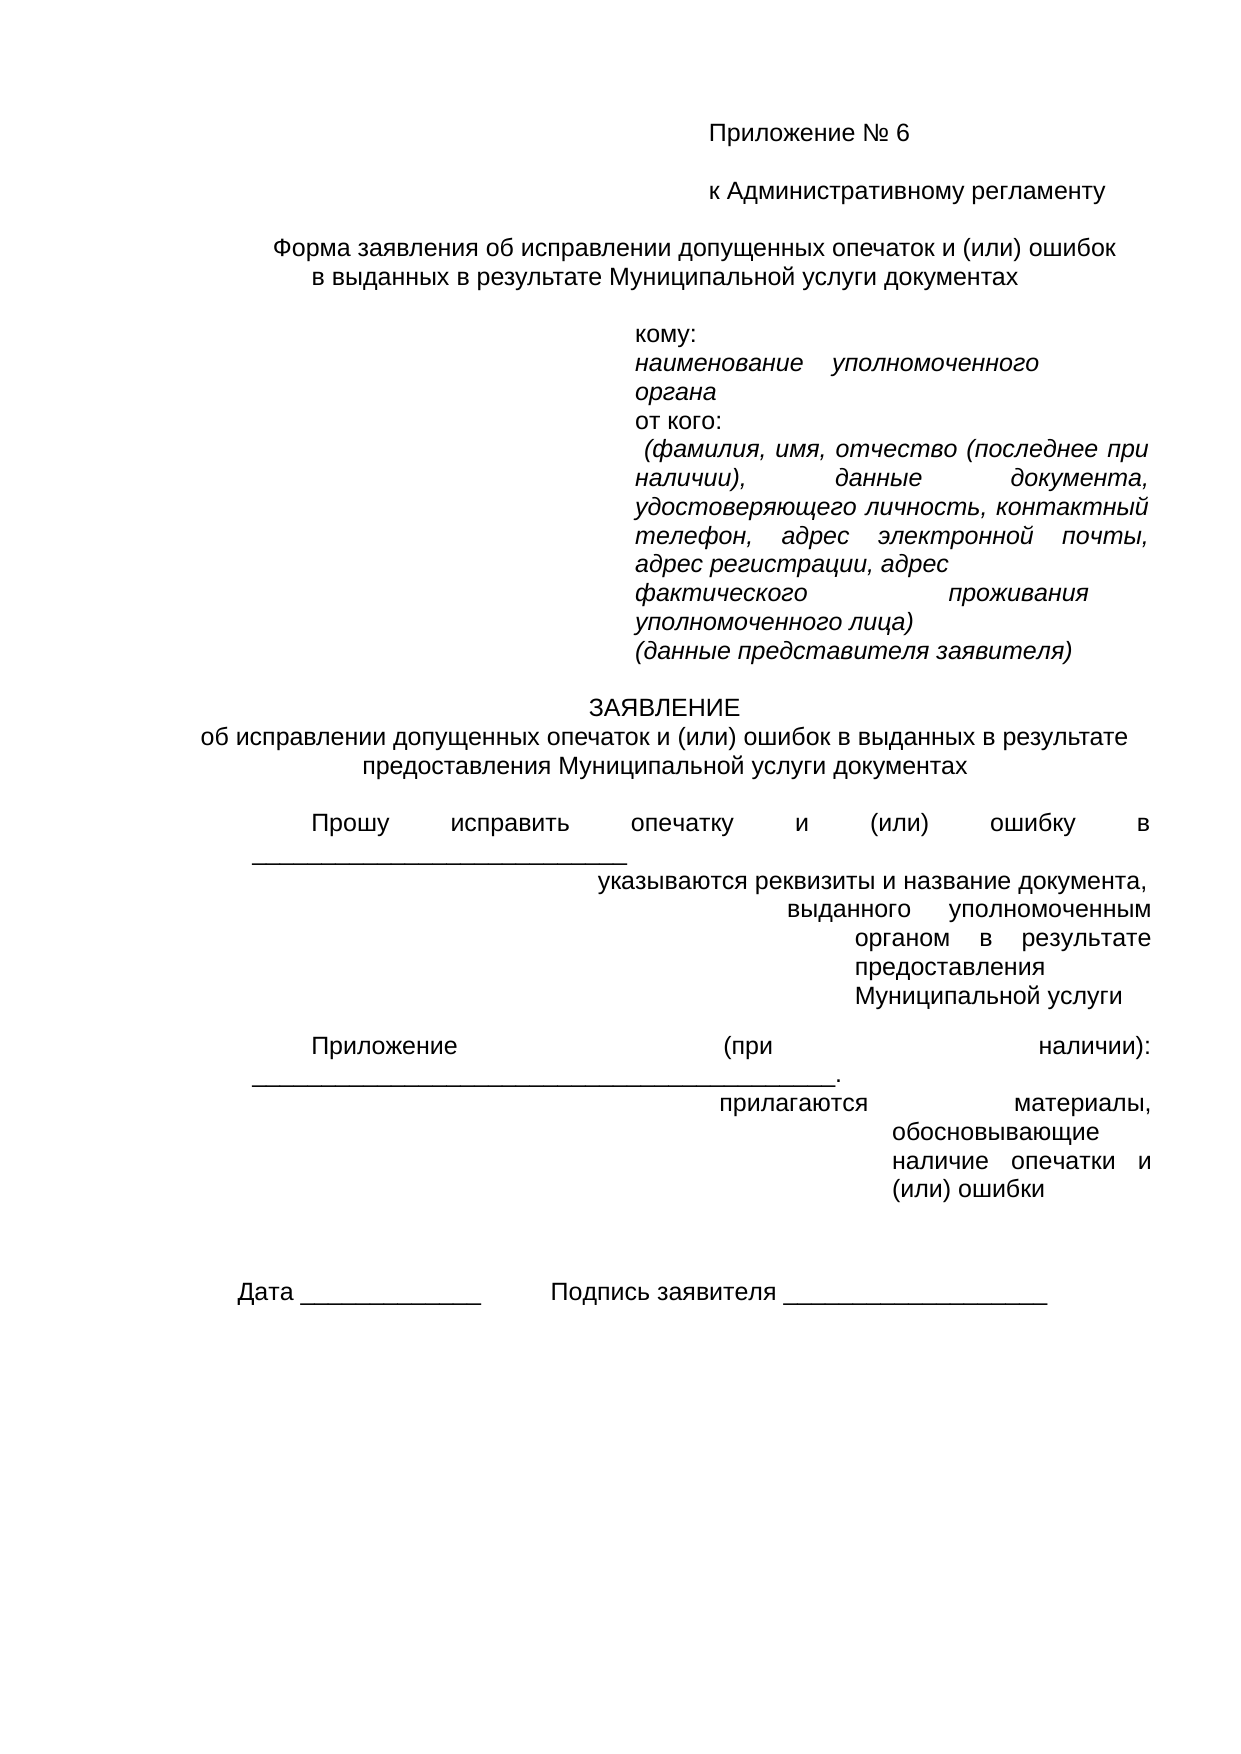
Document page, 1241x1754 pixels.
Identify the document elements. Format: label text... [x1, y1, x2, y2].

text кому: [635, 319, 712, 348]
text (данные представителя заявителя) [635, 636, 1152, 664]
text Приложение № 6 [709, 118, 1152, 147]
text выданного уполномоченным органом в результате предоставления Муниципальной услуги [787, 894, 1152, 1009]
text фактического проживания уполномоченного лица) [635, 578, 1091, 636]
text (фамилия, имя, отчество (последнее при наличии), данные документа, удостоверяющего личность, контактный телефон, адрес электронной почты, адрес регистрации, адрес [635, 434, 1152, 578]
text от кого: [635, 406, 1144, 434]
text наименование уполномоченного органа [635, 348, 1042, 406]
text Дата _____________ Подпись заявителя ___________________ [178, 1277, 1151, 1306]
text Прошу исправить опечатку и (или) ошибку в ___________________________ [252, 808, 1151, 866]
text к Административному регламенту [709, 176, 1152, 204]
text Приложение (при наличии): __________________________________________. [252, 1031, 1151, 1088]
text ЗАЯВЛЕНИЕ [177, 693, 1152, 722]
text Форма заявления об исправлении допущенных опечаток и (или) ошибок в выданных в результате Муниципальной услуги документах [204, 233, 1126, 291]
text указываются реквизиты и название документа, [177, 866, 1147, 894]
text прилагаются материалы, обосновывающие наличие опечатки и (или) ошибки [719, 1088, 1152, 1203]
text об исправлении допущенных опечаток и (или) ошибок в выданных в результате предоставления Муниципальной услуги документах [177, 722, 1152, 779]
